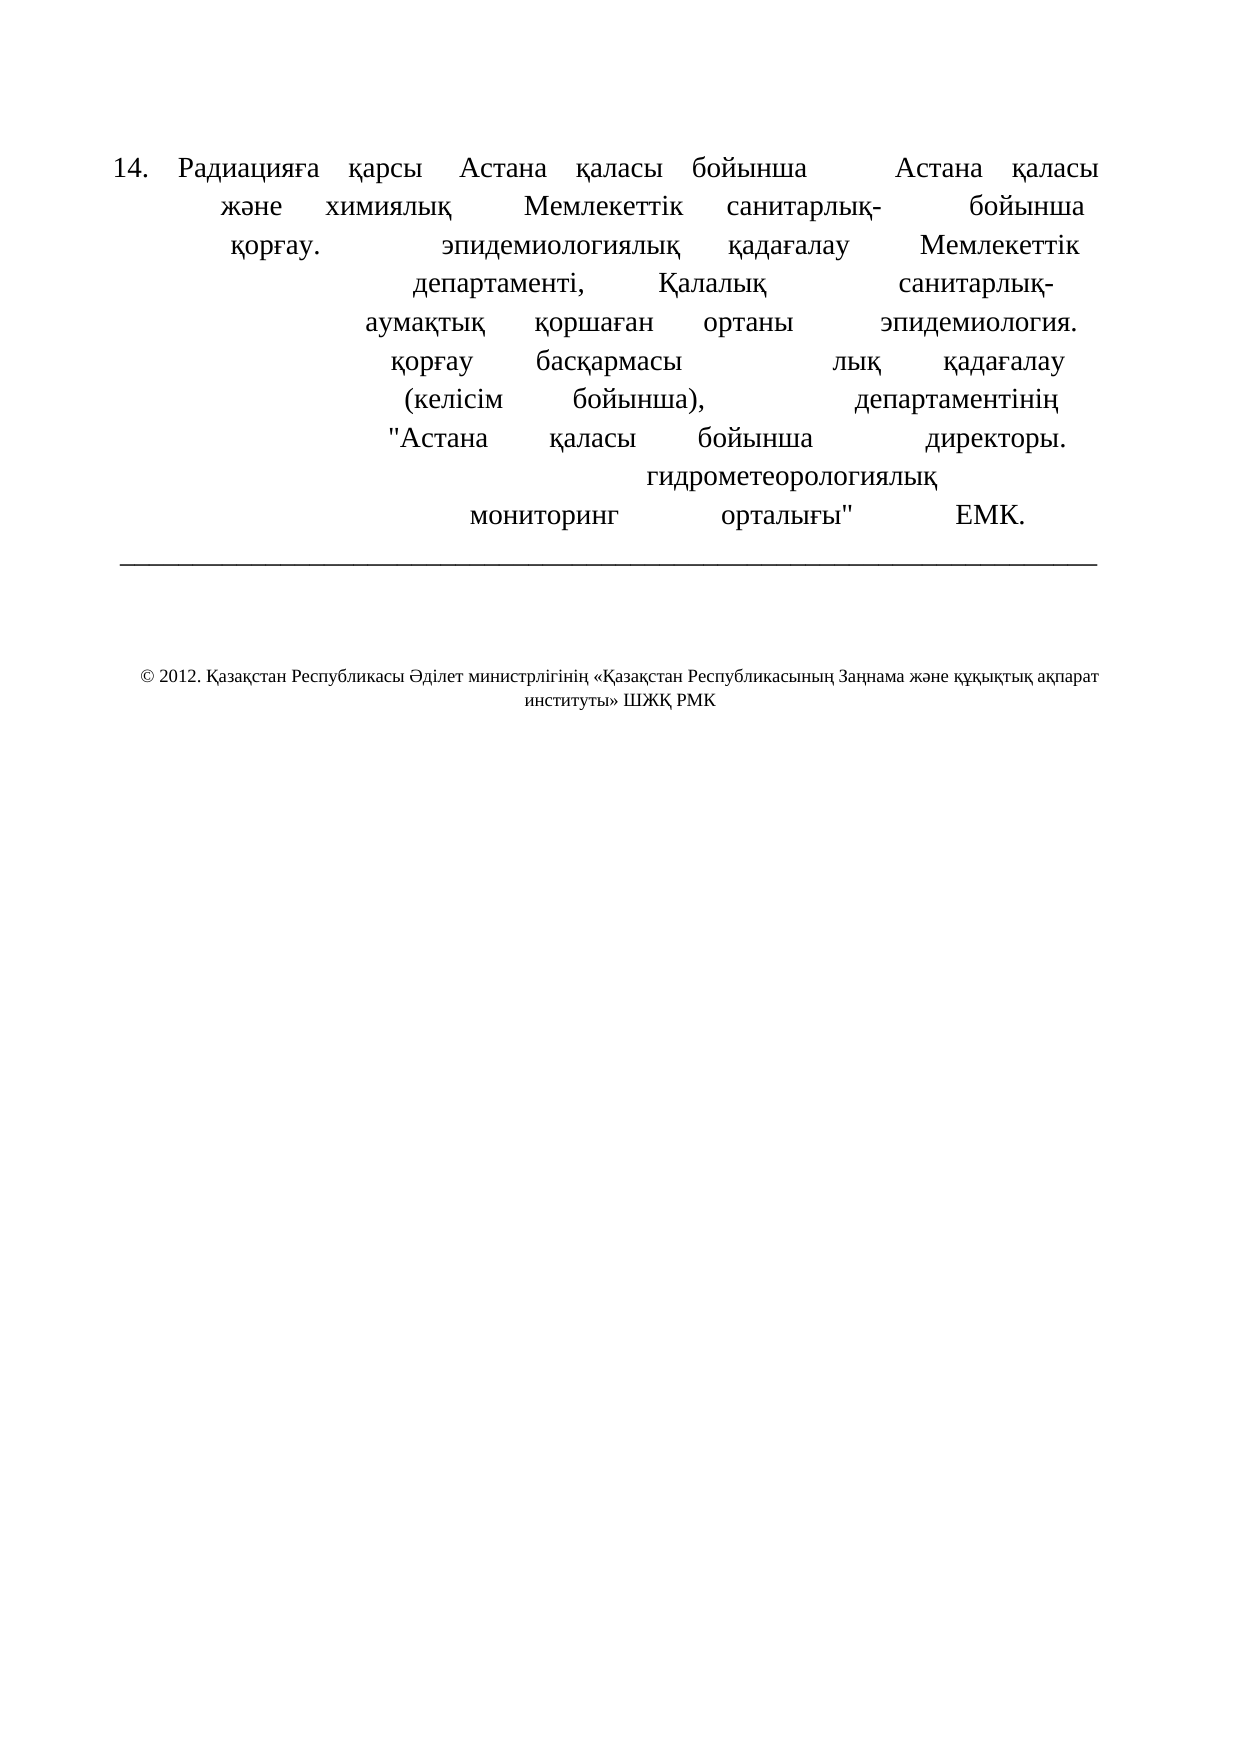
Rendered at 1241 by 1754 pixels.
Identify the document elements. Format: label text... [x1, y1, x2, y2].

text 14. Радиацияға қарсы Астана қаласы бойынша Астана қаласы және химиялық Мемлекеттік санитарлық- бойынша қорғау. эпидемиологиялық қадағалау Мемлекеттік департаменті, Қалалық санитарлық- аумақтық қоршаған ортаны эпидемиология. қорғау басқармасы лық қадағалау (келісім бойынша), департаментінің "Астана қаласы бойынша директоры. гидрометеорологиялық мониторинг орталығы" ЕМК. ___________________________________________________________________ [112, 150, 1128, 569]
text © 2012. Қазақстан Республикасы Әділет министрлігінің «Қазақстан Республикасының Заңнама және құқықтық ақпарат институты» ШЖҚ РМК [112, 664, 1128, 711]
